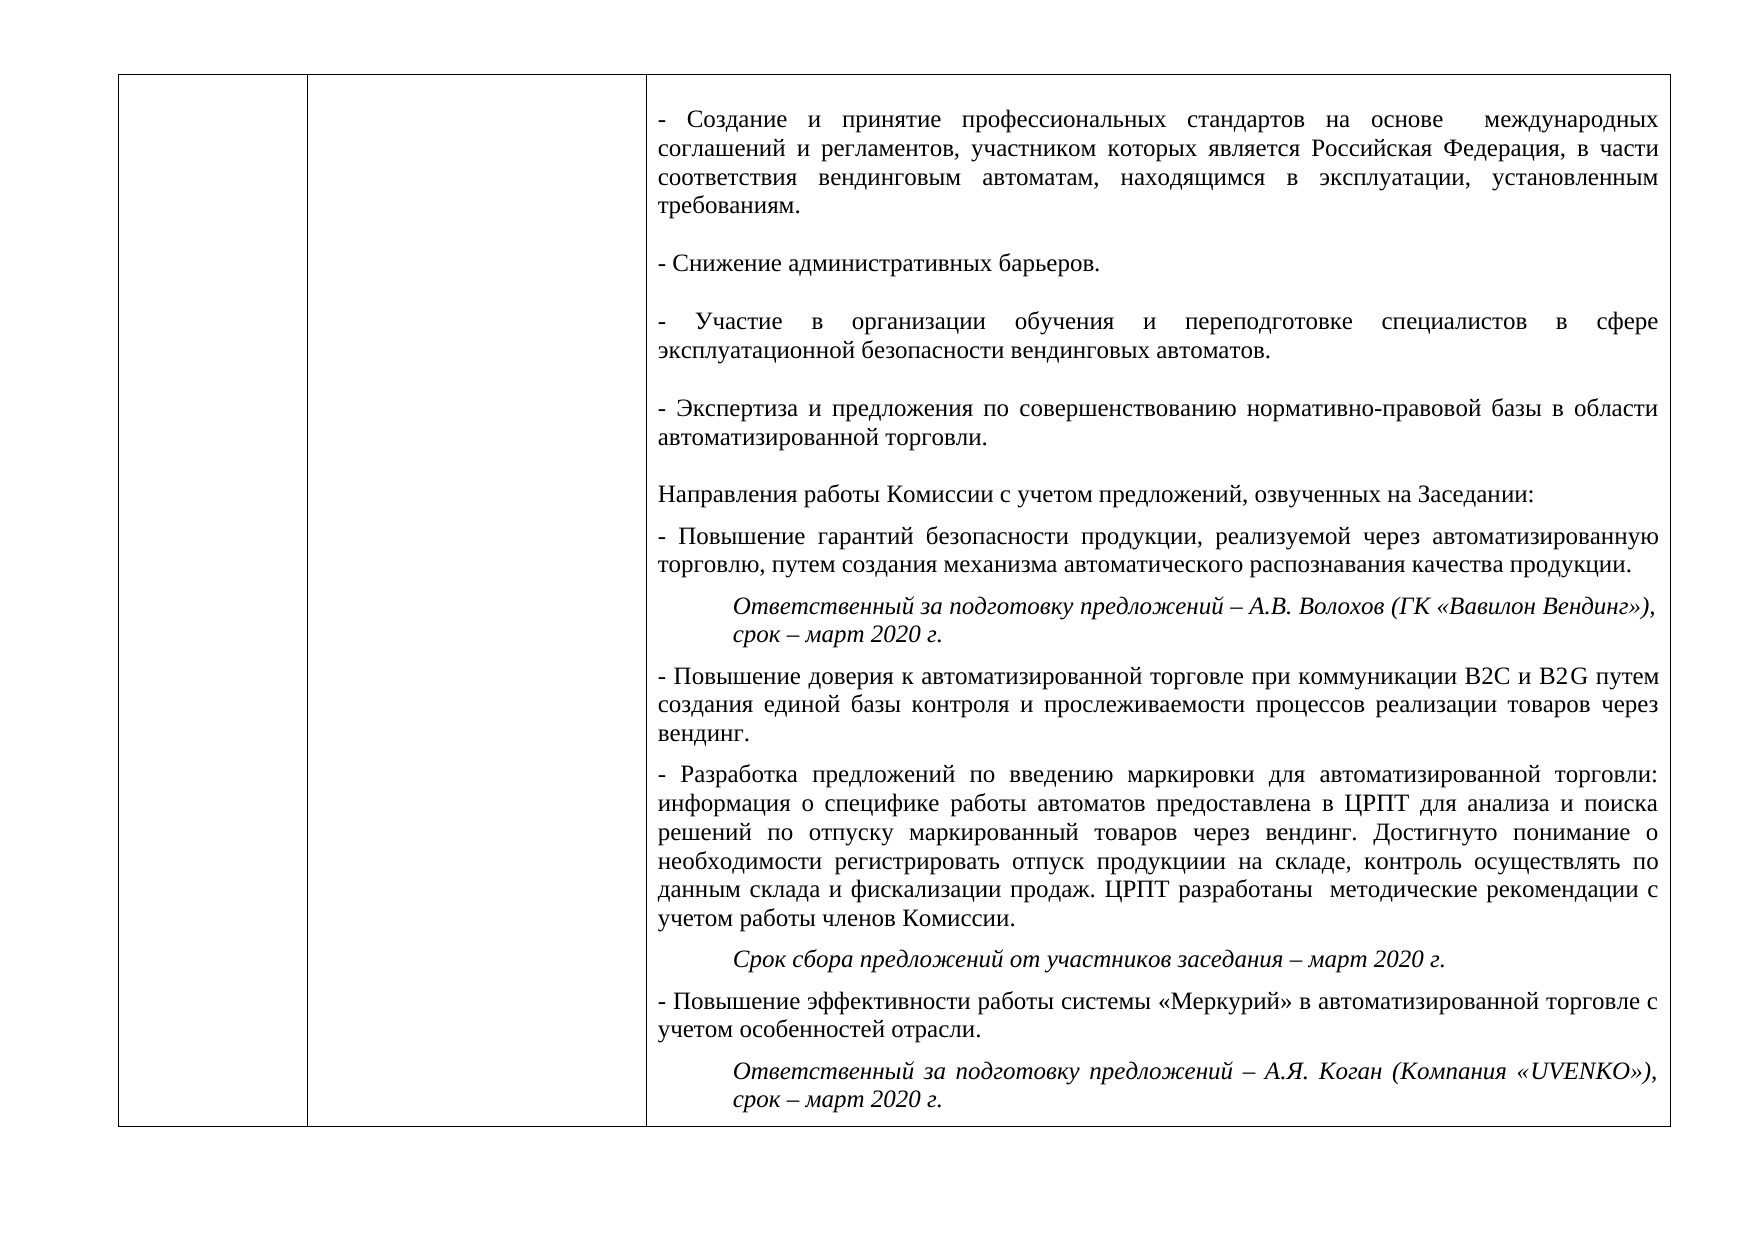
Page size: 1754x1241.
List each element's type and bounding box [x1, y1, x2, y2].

table_cell [647, 75, 1670, 1126]
table_cell [308, 75, 646, 1126]
table_cell [119, 75, 307, 1126]
